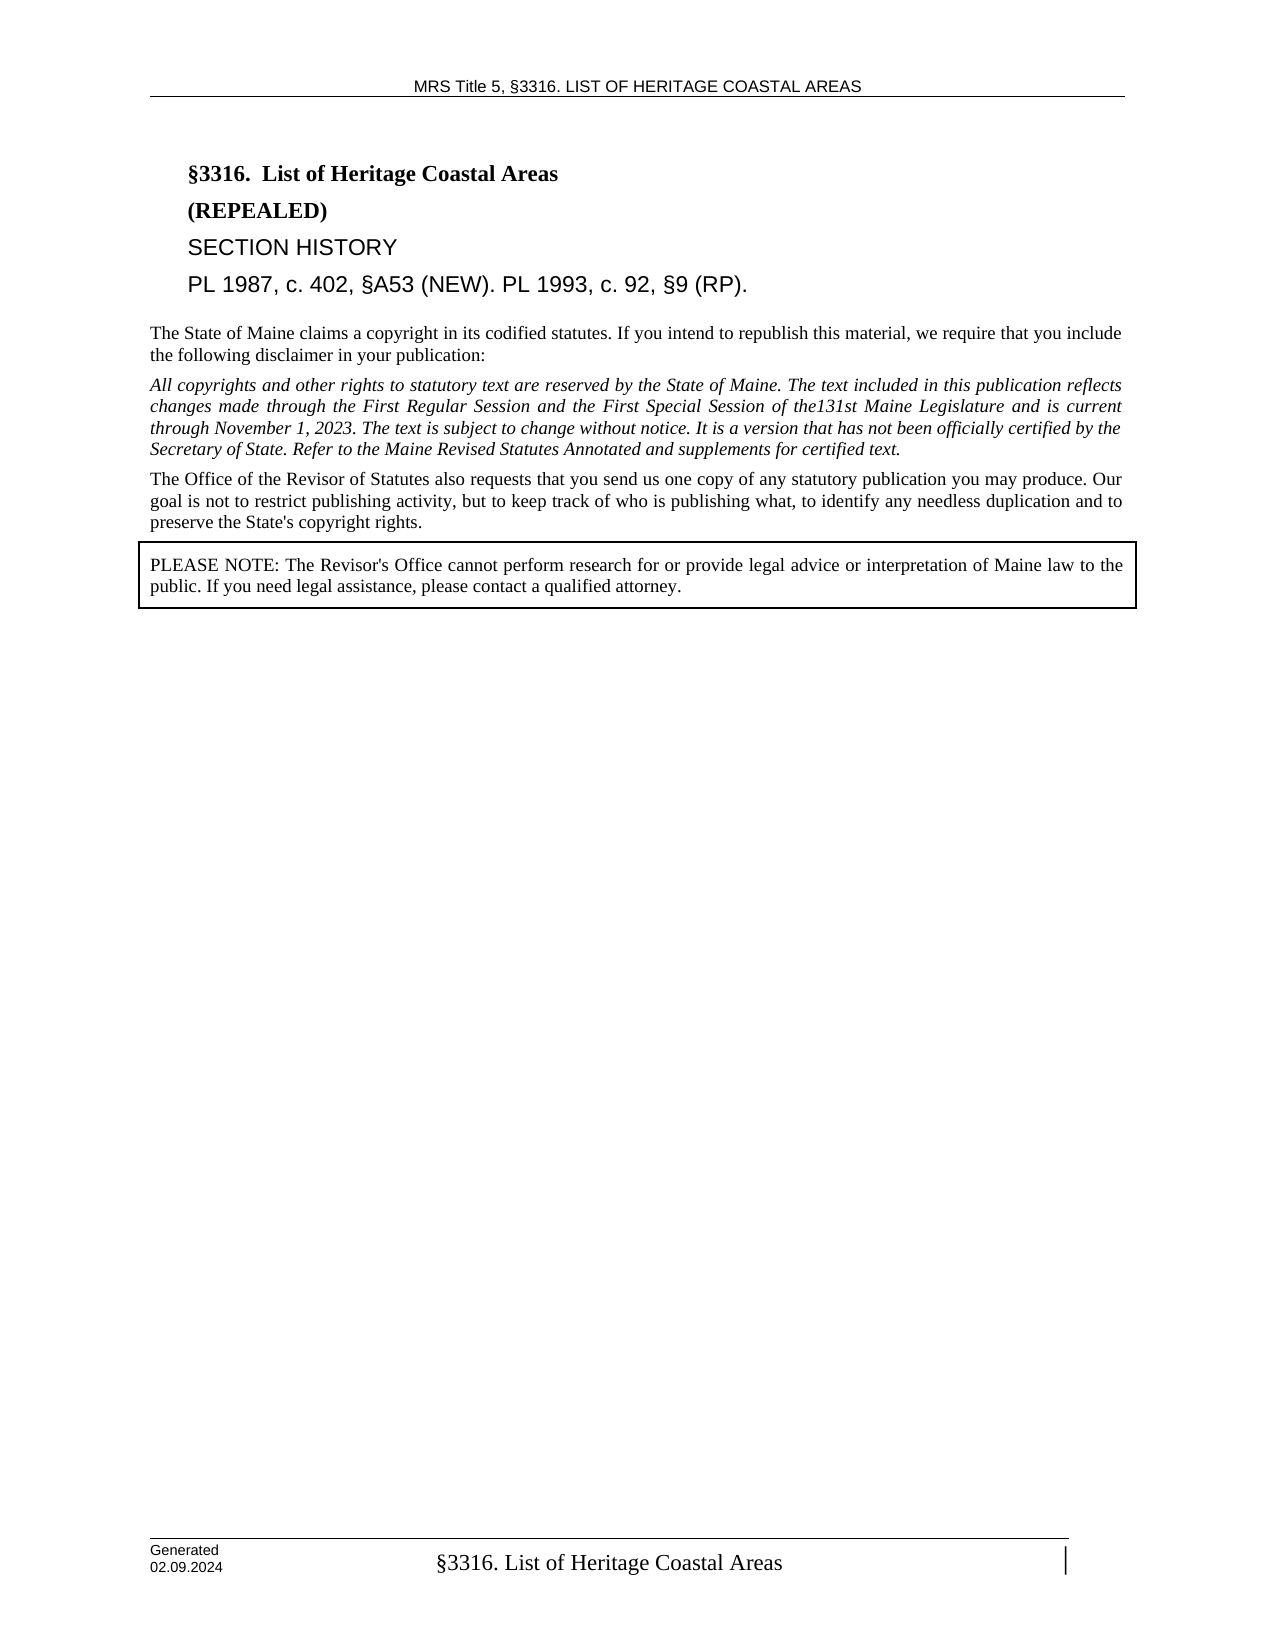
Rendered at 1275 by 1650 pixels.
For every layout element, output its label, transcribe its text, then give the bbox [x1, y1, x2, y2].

text The State of Maine claims a copyright in its codified statutes. If you intend to republish this material, we require that you include the following disclaimer in your publication: [150, 322, 1125, 365]
text PLEASE NOTE: The Revisor's Office cannot perform research for or provide legal advice or interpretation of Maine law to the public. If you need legal assistance, please contact a qualified attorney. [140, 543, 1135, 607]
text SECTION HISTORY [187, 234, 1125, 260]
text All copyrights and other rights to statutory text are reserved by the State of Maine. The text included in this publication reflects changes made through the First Regular Session and the First Special Session of the131st Maine Legislature and is current through November 1, 2023 . The text is subject to change without notice. It is a version that has not been officially certified by the Secretary of State. Refer to the Maine Revised Statutes Annotated and supplements for certified text. [150, 373, 1125, 460]
text PL 1987, c. 402, §A53 (NEW). PL 1993, c. 92, §9 (RP). [187, 271, 1125, 297]
text §3316. List of Heritage Coastal Areas [187, 160, 1125, 187]
text The Office of the Revisor of Statutes also requests that you send us one copy of any statutory publication you may produce. Our goal is not to restrict publishing activity, but to keep track of who is publishing what, to identify any needless duplication and to preserve the State's copyright rights. [150, 468, 1125, 533]
text (REPEALED) [187, 197, 1125, 223]
